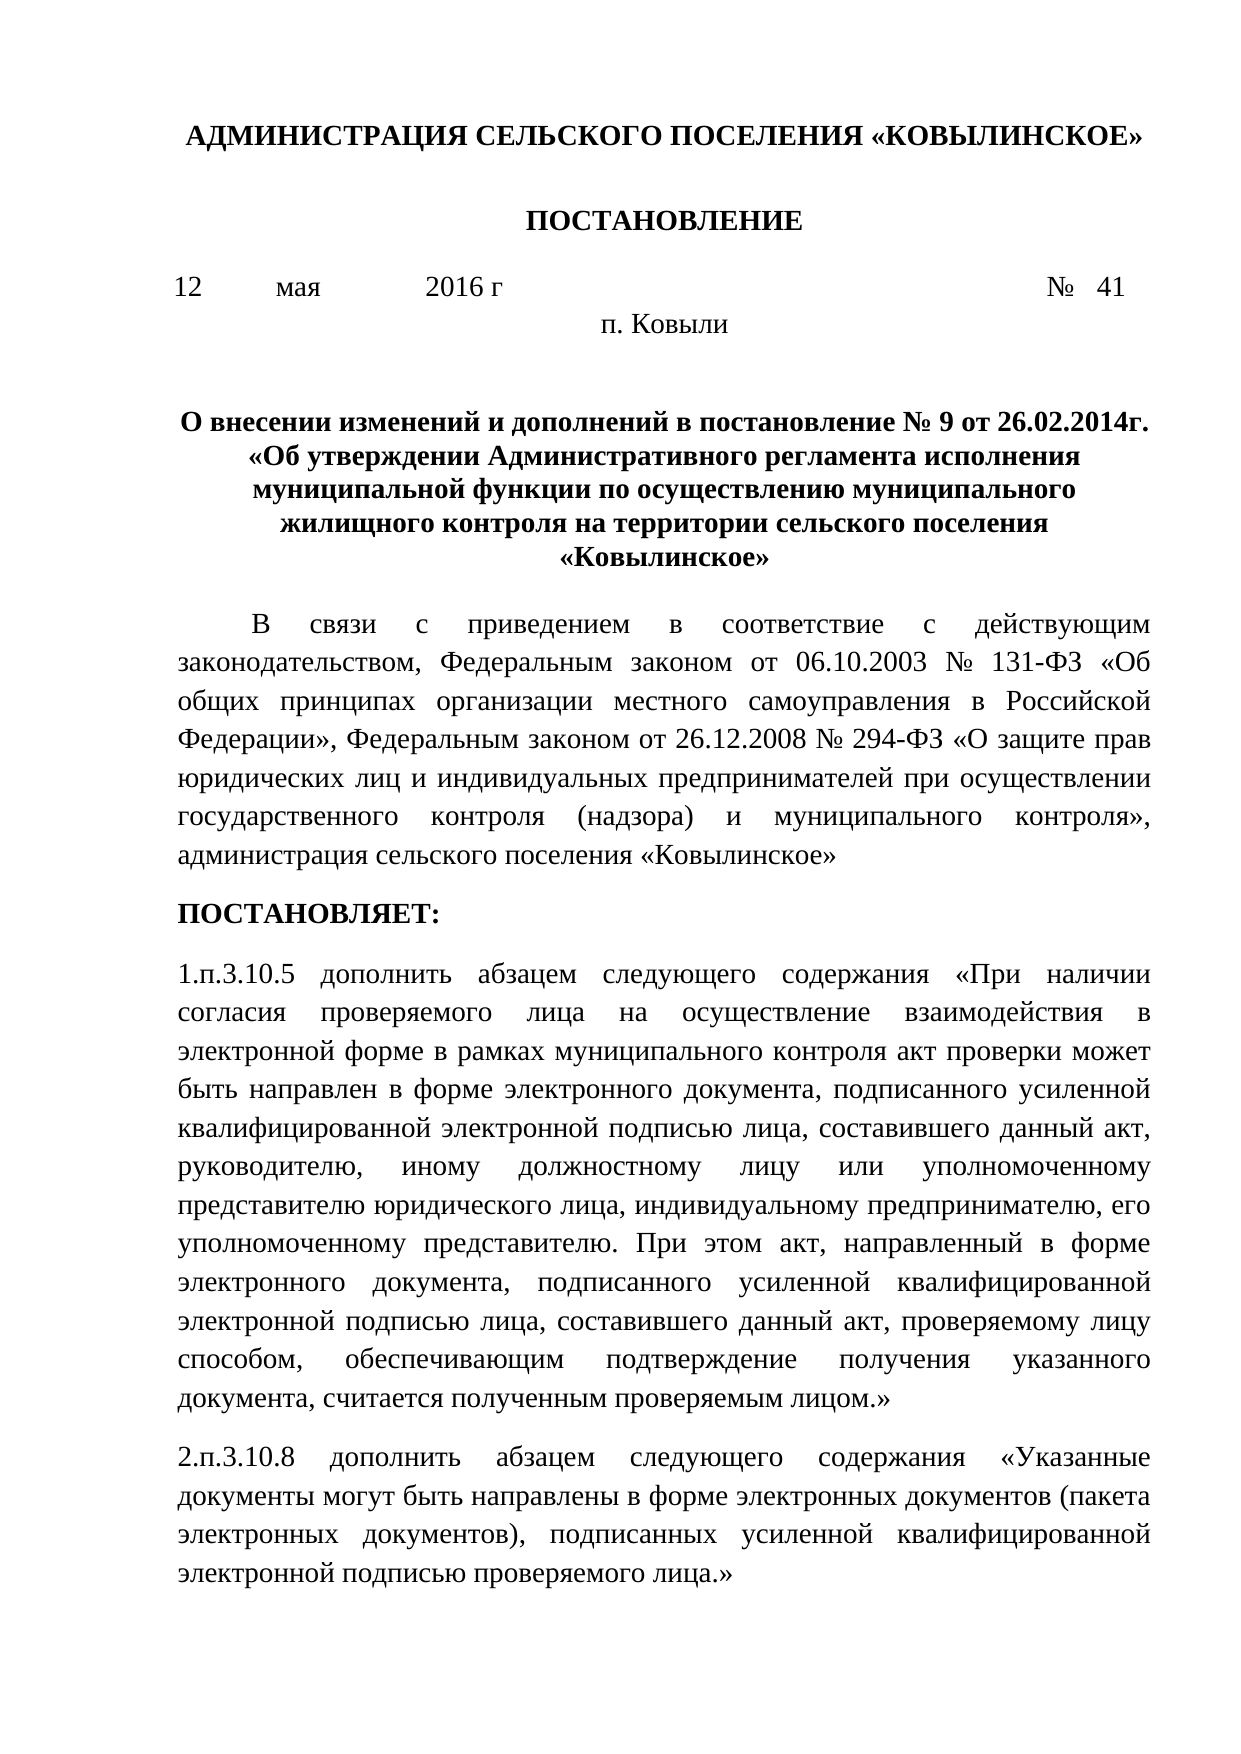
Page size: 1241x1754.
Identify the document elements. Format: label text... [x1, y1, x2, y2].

text В связи с приведением в соответствие с действующим законодательством, Федеральным законом от 06.10.2003 № 131-ФЗ «Об общих принципах организации местного самоуправления в Российской Федерации», Федеральным законом от 26.12.2008 № 294-ФЗ «О защите прав юридических лиц и индивидуальных предпринимателей при осуществлении государственного контроля (надзора) и муниципального контроля», администрация сельского поселения «Ковылинское» [177, 606, 1152, 871]
text 1.п.3.10.5 дополнить абзацем следующего содержания «При наличии согласия проверяемого лица на осуществление взаимодействия в электронной форме в рамках муниципального контроля акт проверки может быть направлен в форме электронного документа, подписанного усиленной квалифицированной электронной подписью лица, составившего данный акт, руководителю, иному должностному лицу или уполномоченному представителю юридического лица, индивидуальному предпринимателю, его уполномоченному представителю. При этом акт, направленный в форме электронного документа, подписанного усиленной квалифицированной электронной подписью лица, составившего данный акт, проверяемому лицу способом, обеспечивающим подтверждение получения указанного документа, считается полученным проверяемым лицом.» [177, 956, 1152, 1413]
table_header № [517, 269, 1085, 307]
text п. Ковыли [177, 307, 1152, 340]
text АДМИНИСТРАЦИЯ СЕЛЬСКОГО ПОСЕЛЕНИЯ «КОВЫЛИНСКОЕ» [177, 118, 1152, 152]
text 2.п.3.10.8 дополнить абзацем следующего содержания «Указанные документы могут быть направлены в форме электронных документов (пакета электронных документов), подписанных усиленной квалифицированной электронной подписью проверяемого лица.» [177, 1439, 1152, 1588]
table_header 12 [162, 269, 264, 307]
text О внесении изменений и дополнений в постановление № 9 от 26.02.2014г. «Об утверждении Административного регламента исполнения муниципальной функции по осуществлению муниципального жилищного контроля на территории сельского поселения «Ковылинское» [177, 404, 1152, 572]
table_header мая [264, 269, 414, 307]
text ПОСТАНОВЛЯЕТ: [177, 896, 1152, 930]
table_header 2016 г [414, 269, 517, 307]
table_header 41 [1085, 269, 1167, 307]
subtitle ПОСТАНОВЛЕНИЕ [177, 203, 1152, 237]
